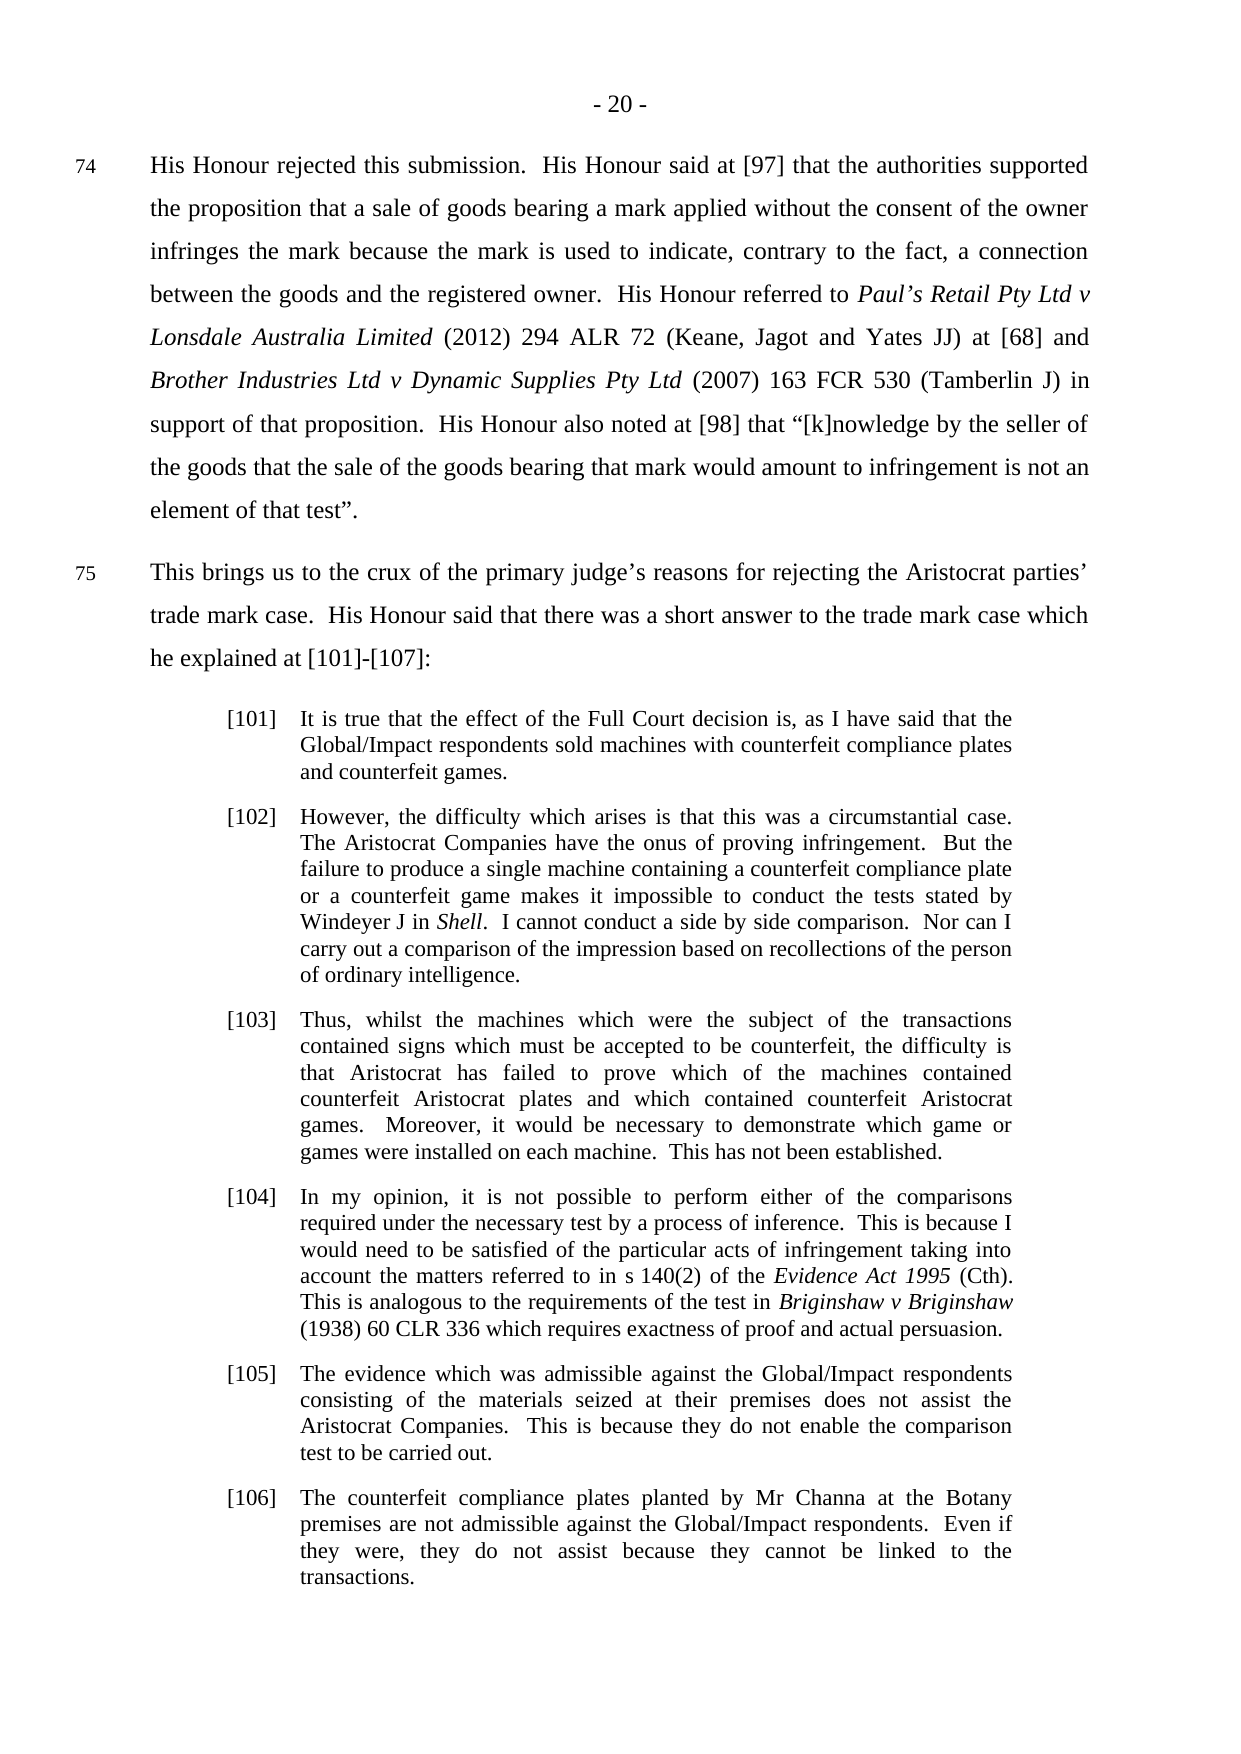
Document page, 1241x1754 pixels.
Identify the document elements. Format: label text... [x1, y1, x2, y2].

text His Honour rejected this submission. His Honour said at [97] that the authorities supported the proposition that a sale of goods bearing a mark applied without the consent of the owner infringes the mark because the mark is used to indicate, contrary to the fact, a connection between the goods and the registered owner. His Honour referred to Paul’s Retail Pty Ltd v Lonsdale Australia Limited (2012) 294 ALR 72 (Keane, Jagot and Yates JJ) at [68] and Brother Industries Ltd v Dynamic Supplies Pty Ltd (2007) 163 FCR 530 (Tamberlin J) in support of that proposition. His Honour also noted at [98] that “[k]nowledge by the seller of the goods that the sale of the goods bearing that mark would amount to infringement is not an element of that test”. [75, 150, 1090, 524]
text [106] The counterfeit compliance plates planted by Mr Channa at the Botany premises are not admissible against the Global/Impact respondents. Even if they were, they do not assist because they cannot be linked to the transactions. [227, 1484, 1013, 1589]
text [102] However, the difficulty which arises is that this was a circumstantial case. The Aristocrat Companies have the onus of proving infringement. But the failure to produce a single machine containing a counterfeit compliance plate or a counterfeit game makes it impossible to conduct the tests stated by Windeyer J in Shell. I cannot conduct a side by side comparison. Nor can I carry out a comparison of the impression based on recollections of the person of ordinary intelligence. [227, 803, 1013, 987]
text [101] It is true that the effect of the Full Court decision is, as I have said that the Global/Impact respondents sold machines with counterfeit compliance plates and counterfeit games. [227, 705, 1013, 784]
text This brings us to the crux of the primary judge’s reasons for rejecting the Aristocrat parties’ trade mark case. His Honour said that there was a short answer to the trade mark case which he explained at [101]-[107]: [75, 557, 1090, 672]
text [103] Thus, whilst the machines which were the subject of the transactions contained signs which must be accepted to be counterfeit, the difficulty is that Aristocrat has failed to prove which of the machines contained counterfeit Aristocrat plates and which contained counterfeit Aristocrat games. Moreover, it would be necessary to demonstrate which game or games were installed on each machine. This has not been established. [227, 1006, 1013, 1164]
text [104] In my opinion, it is not possible to perform either of the comparisons required under the necessary test by a process of inference. This is because I would need to be satisfied of the particular acts of infringement taking into account the matters referred to in s 140(2) of the Evidence Act 1995 (Cth). This is analogous to the requirements of the test in Briginshaw v Briginshaw (1938) 60 CLR 336 which requires exactness of proof and actual persuasion. [227, 1183, 1013, 1341]
text [105] The evidence which was admissible against the Global/Impact respondents consisting of the materials seized at their premises does not assist the Aristocrat Companies. This is because they do not enable the comparison test to be carried out. [227, 1360, 1013, 1465]
